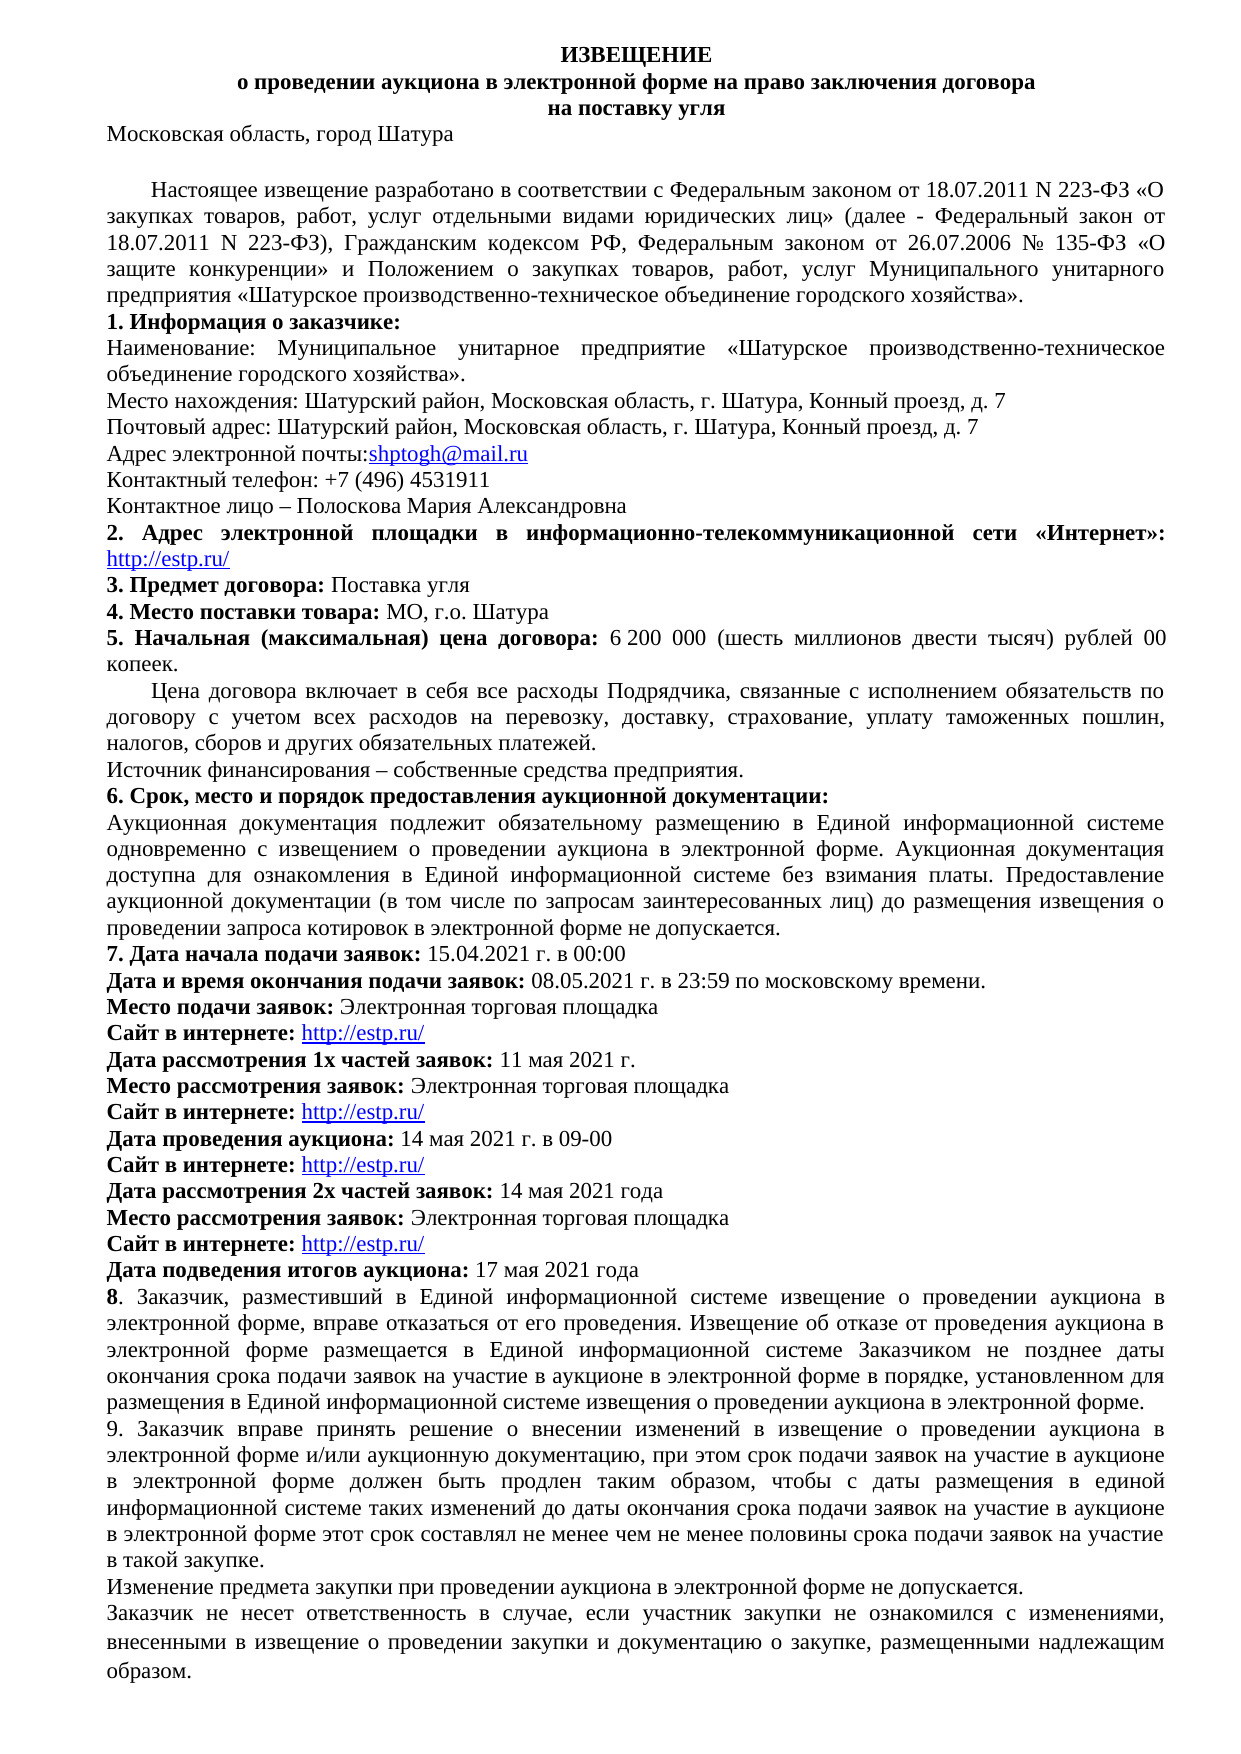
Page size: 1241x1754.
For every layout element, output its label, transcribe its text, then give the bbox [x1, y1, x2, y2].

text Место нахождения: Шатурский район, Московская область, г. Шатура, Конный проезд, д. 7 [106, 387, 1166, 413]
text 1. Информация о заказчике: [106, 308, 1166, 334]
text Аукционная документация подлежит обязательному размещению в Единой информационной системе одновременно с извещением о проведении аукциона в электронной форме. Аукционная документация доступна для ознакомления в Единой информационной системе без взимания платы. Предоставление аукционной документации (в том числе по запросам заинтересованных лиц) до размещения извещения о проведении запроса котировок в электронной форме не допускается. [106, 808, 1166, 940]
text Московская область, город Шатура [106, 120, 1166, 147]
text ИЗВЕЩЕНИЕ [106, 41, 1166, 68]
text Сайт в интернете: http://estp.ru/ [106, 1151, 1166, 1177]
text Дата проведения аукциона: 14 мая 2021 г. в 09-00 [106, 1125, 1166, 1151]
text Место рассмотрения заявок: Электронная торговая площадка [106, 1204, 1166, 1230]
text 9. Заказчик вправе принять решение о внесении изменений в извещение о проведении аукциона в электронной форме и/или аукционную документацию, при этом срок подачи заявок на участие в аукционе в электронной форме должен быть продлен таким образом, чтобы с даты размещения в единой информационной системе таких изменений до даты окончания срока подачи заявок на участие в аукционе в электронной форме этот срок составлял не менее чем не менее половины срока подачи заявок на участие в такой закупке. [106, 1415, 1166, 1573]
text Почтовый адрес: Шатурский район, Московская область, г. Шатура, Конный проезд, д. 7 [106, 413, 1166, 439]
text 8. Заказчик, разместивший в Единой информационной системе извещение о проведении аукциона в электронной форме, вправе отказаться от его проведения. Извещение об отказе от проведения аукциона в электронной форме размещается в Единой информационной системе Заказчиком не позднее даты окончания срока подачи заявок на участие в аукционе в электронной форме в порядке, установленном для размещения в Единой информационной системе извещения о проведении аукциона в электронной форме. [106, 1283, 1166, 1415]
text Дата рассмотрения 1х частей заявок: 11 мая 2021 г. [106, 1046, 1166, 1072]
text Место рассмотрения заявок: Электронная торговая площадка [106, 1072, 1166, 1098]
text Наименование: Муниципальное унитарное предприятие «Шатурское производственно-техническое объединение городского хозяйства». [106, 334, 1166, 387]
text 6. Срок, место и порядок предоставления аукционной документации: [106, 782, 1166, 808]
text Сайт в интернете: http://estp.ru/ [106, 1019, 1166, 1046]
text Источник финансирования – собственные средства предприятия. [106, 756, 1166, 782]
text 4. Место поставки товара: МО, г.о. Шатура [106, 598, 1166, 624]
text Адрес электронной почты:shptogh@mail.ru [106, 439, 1166, 466]
text Дата рассмотрения 2х частей заявок: 14 мая 2021 года [106, 1177, 1166, 1204]
text о проведении аукциона в электронной форме на право заключения договора [106, 68, 1166, 94]
text 7. Дата начала подачи заявок: 15.04.2021 г. в 00:00 [106, 940, 1166, 967]
text Изменение предмета закупки при проведении аукциона в электронной форме не допускается. [106, 1573, 1166, 1599]
text Заказчик не несет ответственность в случае, если участник закупки не ознакомился с изменениями, внесенными в извещение о проведении закупки и документацию о закупке, размещенными надлежащим образом. [106, 1599, 1166, 1683]
text 5. Начальная (максимальная) цена договора: 6 200 000 (шесть миллионов двести тысяч) рублей 00 копеек. [106, 624, 1166, 677]
text на поставку угля [106, 94, 1166, 120]
text 2. Адрес электронной площадки в информационно-телекоммуникационной сети «Интернет»: http://estp.ru/ [106, 519, 1166, 571]
text Цена договора включает в себя все расходы Подрядчика, связанные с исполнением обязательств по договору с учетом всех расходов на перевозку, доставку, страхование, уплату таможенных пошлин, налогов, сборов и других обязательных платежей. [106, 677, 1166, 756]
text Дата подведения итогов аукциона: 17 мая 2021 года [106, 1257, 1166, 1283]
text Контактное лицо – Полоскова Мария Александровна [106, 492, 1166, 519]
text 3. Предмет договора: Поставка угля [106, 571, 1166, 598]
text Дата и время окончания подачи заявок: 08.05.2021 г. в 23:59 по московскому времени. [106, 967, 1166, 993]
text Сайт в интернете: http://estp.ru/ [106, 1230, 1166, 1257]
text Место подачи заявок: Электронная торговая площадка [106, 993, 1166, 1019]
text Настоящее извещение разработано в соответствии с Федеральным законом от 18.07.2011 N 223-ФЗ «О закупках товаров, работ, услуг отдельными видами юридических лиц» (далее - Федеральный закон от 18.07.2011 N 223-ФЗ), Гражданским кодексом РФ, Федеральным законом от 26.07.2006 № 135-ФЗ «О защите конкуренции» и Положением о закупках товаров, работ, услуг Муниципального унитарного предприятия «Шатурское производственно-техническое объединение городского хозяйства». [106, 176, 1166, 308]
text Сайт в интернете: http://estp.ru/ [106, 1098, 1166, 1125]
text Контактный телефон: +7 (496) 4531911 [106, 466, 1166, 492]
